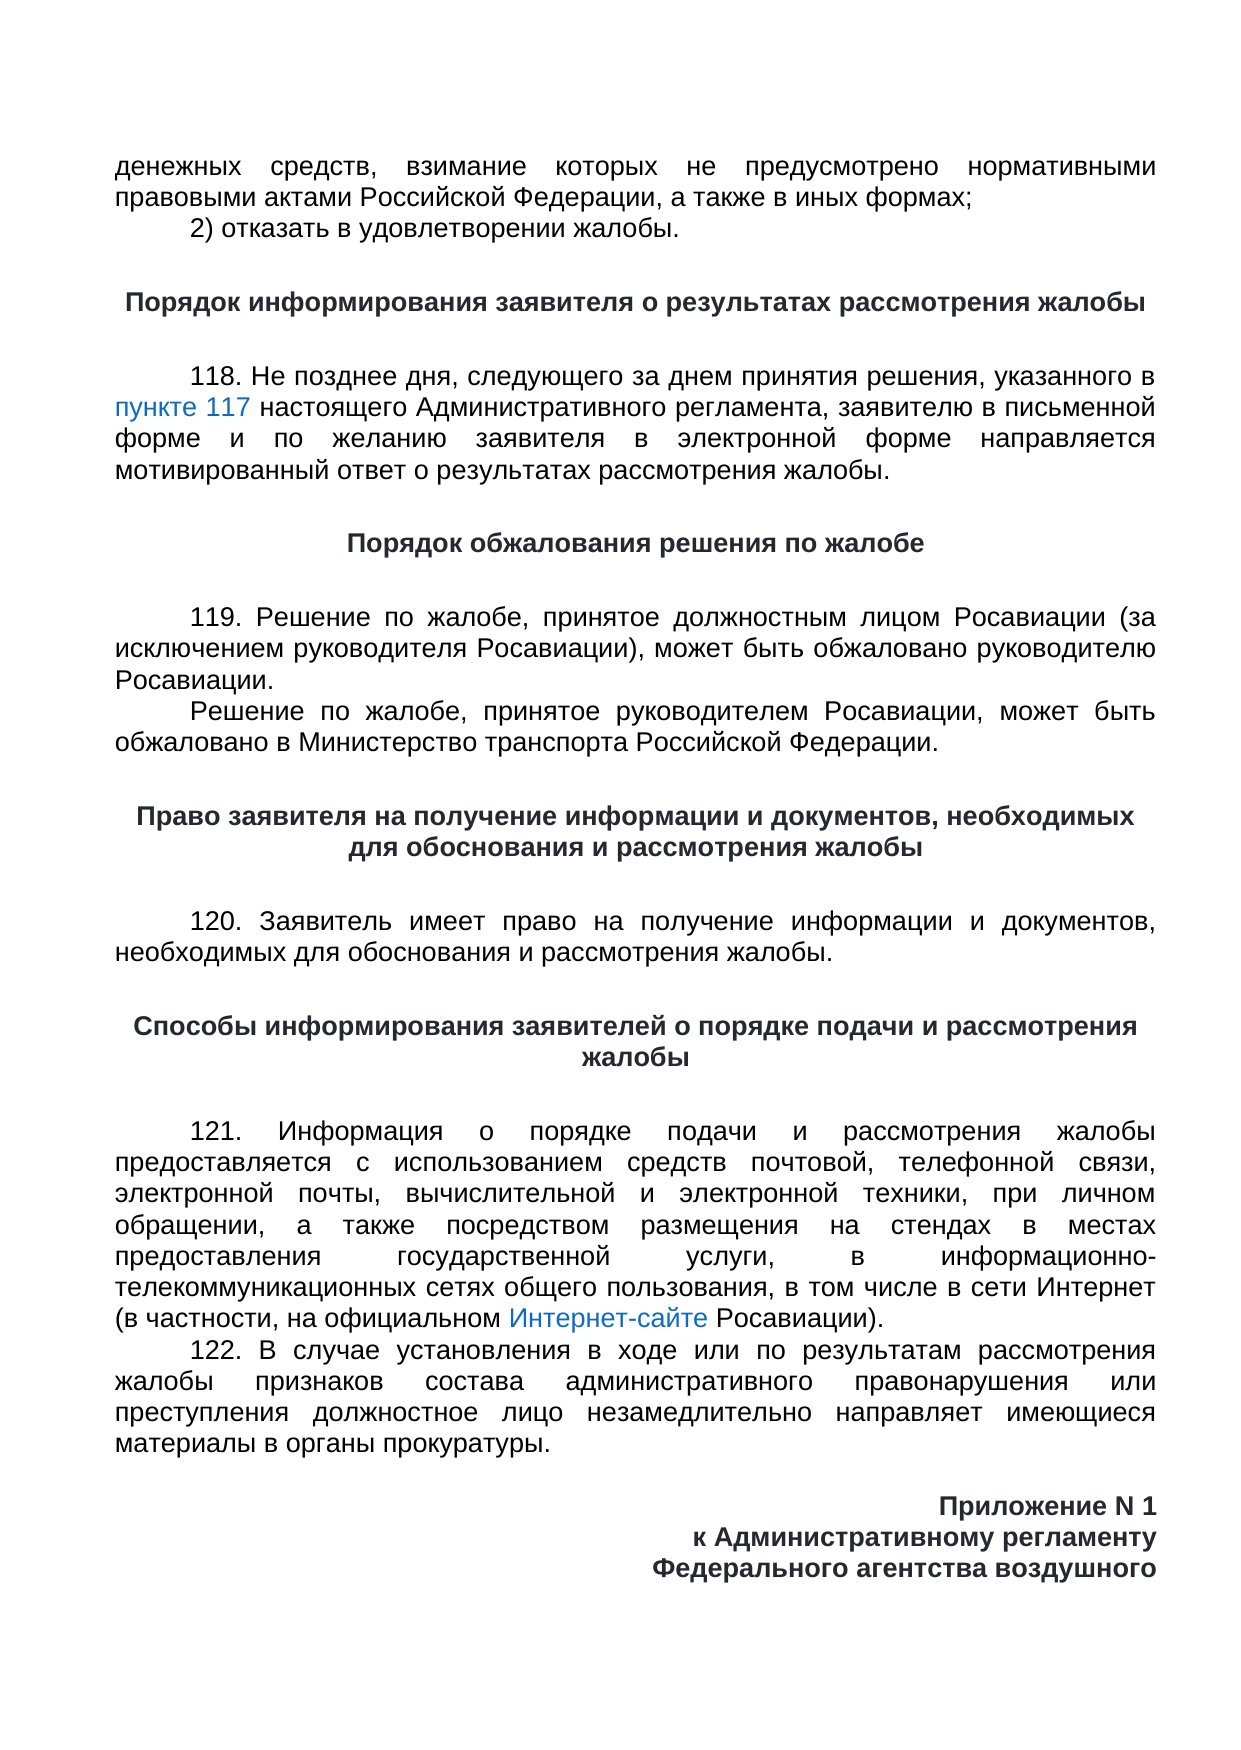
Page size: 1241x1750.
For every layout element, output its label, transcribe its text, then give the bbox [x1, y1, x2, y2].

text Приложение N 1 [114, 1490, 1157, 1521]
text Решение по жалобе, принятое руководителем Росавиации, может быть обжаловано в Министерство транспорта Российской Федерации. [114, 695, 1157, 757]
text Способы информирования заявителей о порядке подачи и рассмотрения жалобы [114, 1010, 1157, 1072]
text 122. В случае установления в ходе или по результатам рассмотрения жалобы признаков состава административного правонарушения или преступления должностное лицо незамедлительно направляет имеющиеся материалы в органы прокуратуры. [114, 1334, 1157, 1459]
text Право заявителя на получение информации и документов, необходимых для обоснования и рассмотрения жалобы [114, 800, 1157, 862]
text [114, 150, 1157, 212]
text 119. Решение по жалобе, принятое должностным лицом Росавиации (за исключением руководителя Росавиации), может быть обжаловано руководителю Росавиации. [114, 601, 1157, 695]
text 2) отказать в удовлетворении жалобы. [114, 212, 1157, 244]
text к Административному регламенту [114, 1521, 1157, 1552]
text 120. Заявитель имеет право на получение информации и документов, необходимых для обоснования и рассмотрения жалобы. [114, 905, 1157, 967]
text 118. Не позднее дня, следующего за днем принятия решения, указанного в пункте 117 настоящего Административного регламента, заявителю в письменной форме и по желанию заявителя в электронной форме направляется мотивированный ответ о результатах рассмотрения жалобы. [114, 360, 1157, 485]
text 121. Информация о порядке подачи и рассмотрения жалобы предоставляется с использованием средств почтовой, телефонной связи, электронной почты, вычислительной и электронной техники, при личном обращении, а также посредством размещения на стендах в местах предоставления государственной услуги, в информационно-телекоммуникационных сетях общего пользования, в том числе в сети Интернет (в частности, на официальном Интернет-сайте Росавиации). [114, 1115, 1157, 1334]
text Порядок информирования заявителя о результатах рассмотрения жалобы [114, 286, 1157, 317]
text Федерального агентства воздушного [114, 1552, 1157, 1584]
text Порядок обжалования решения по жалобе [114, 527, 1157, 559]
